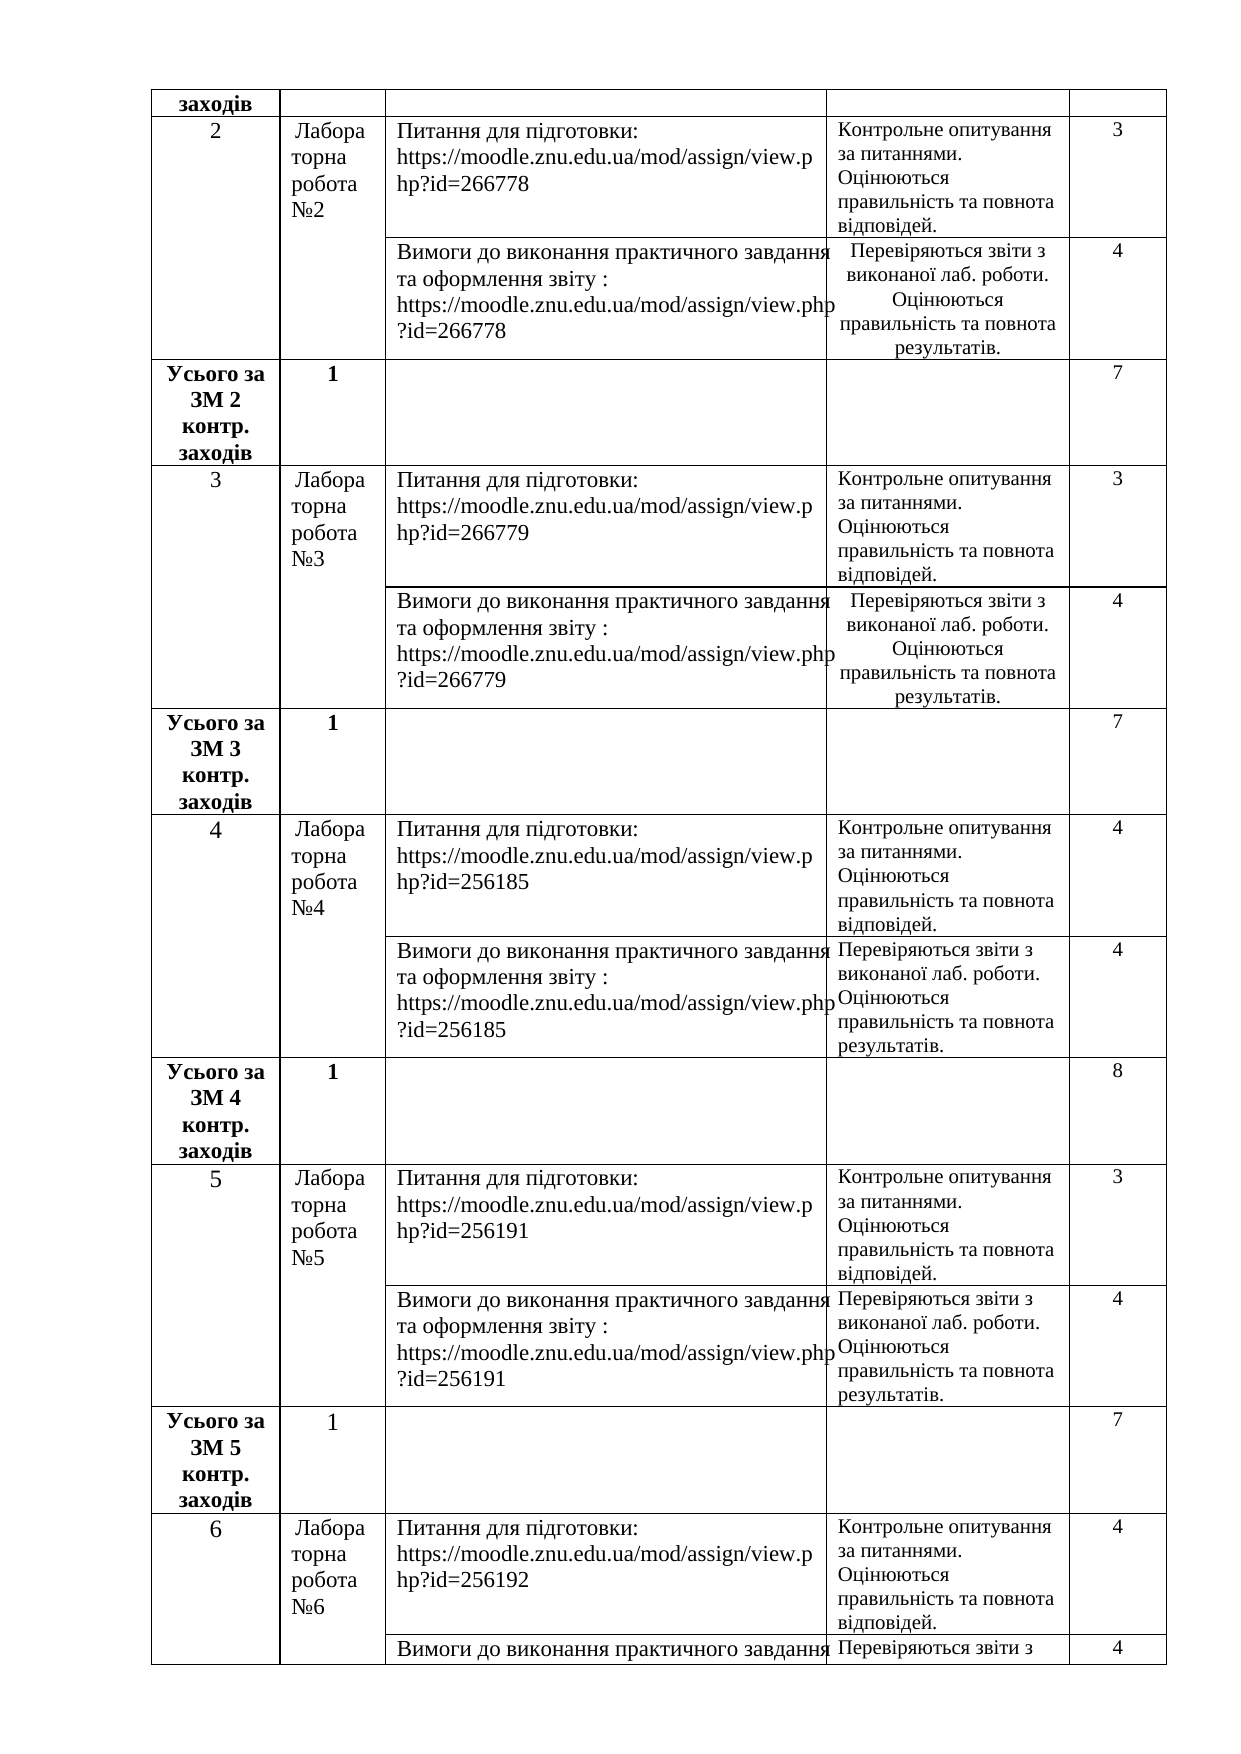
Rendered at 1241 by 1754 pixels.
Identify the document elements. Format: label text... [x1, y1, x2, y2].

table_cell Контрольне опитування за питаннями. Оцінюються правильність та повнота відповідей. [827, 815, 1069, 936]
table_cell [827, 360, 1069, 465]
table_cell Перевіряються звіти з виконаної лаб. роботи. Оцінюються правильність та повнота результатів. [827, 238, 1069, 359]
table_cell Вимоги до виконання практичного завдання та оформлення звіту : https://moodle.znu.edu.ua/mod/assign/view.php?id=256185 [386, 937, 826, 1057]
table_cell Усього за ЗМ 3 контр. заходів [152, 709, 279, 814]
table_cell Питання для підготовки: https://moodle.znu.edu.ua/mod/assign/view.php?id=256185 [386, 815, 826, 936]
table_cell [827, 1407, 1069, 1513]
table_cell Вимоги до виконання практичного завдання та оформлення звіту : https://moodle.znu.edu.ua/mod/assign/view.php?id=266779 [386, 588, 826, 708]
table_cell 4 [152, 815, 279, 1057]
table_cell 4 [1070, 1286, 1166, 1406]
table_cell 1 [281, 360, 385, 465]
table_cell 6 [152, 1514, 279, 1664]
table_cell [152, 90, 279, 116]
table_cell Лабораторна робота №3 [281, 466, 385, 708]
table_cell Усього за ЗМ 5 контр. заходів [152, 1407, 279, 1513]
table_cell 3 [1070, 466, 1166, 586]
table_cell Усього за ЗМ 2 контр. заходів [152, 360, 279, 465]
table_cell 8 [1070, 90, 1166, 116]
table_cell 2 [152, 117, 279, 359]
table_cell Питання для підготовки: https://moodle.znu.edu.ua/mod/assign/view.php?id=266778 [386, 117, 826, 237]
table_cell [827, 90, 1069, 116]
table_cell [827, 1058, 1069, 1163]
table_cell Питання для підготовки: https://moodle.znu.edu.ua/mod/assign/view.php?id=256191 [386, 1165, 826, 1285]
table_cell 1 [281, 1407, 385, 1513]
table_cell 3 [1070, 117, 1166, 237]
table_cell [386, 1635, 826, 1664]
table_cell Перевіряються звіти з виконаної лаб. роботи. Оцінюються правильність та повнота результатів. [827, 1286, 1069, 1406]
table_cell 1 [281, 709, 385, 814]
table_cell 1 [281, 90, 385, 116]
table_cell 3 [1070, 1165, 1166, 1285]
table_cell Вимоги до виконання практичного завдання та оформлення звіту : https://moodle.znu.edu.ua/mod/assign/view.php?id=256191 [386, 1286, 826, 1406]
table_cell 7 [1070, 709, 1166, 814]
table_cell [827, 1635, 1069, 1664]
table_cell Перевіряються звіти з виконаної лаб. роботи. Оцінюються правильність та повнота результатів. [827, 937, 1069, 1057]
table_cell Лабораторна робота №6 [281, 1514, 385, 1664]
table_cell Лабораторна робота №5 [281, 1165, 385, 1406]
table_cell Усього за ЗМ 4 контр. заходів [152, 1058, 279, 1163]
table_cell Питання для підготовки: https://moodle.znu.edu.ua/mod/assign/view.php?id=256192 [386, 1514, 826, 1634]
table_cell Лабораторна робота №2 [281, 117, 385, 359]
table_cell [386, 90, 826, 116]
table_cell Питання для підготовки: https://moodle.znu.edu.ua/mod/assign/view.php?id=266779 [386, 466, 826, 586]
table_cell 4 [1070, 588, 1166, 708]
table_cell Вимоги до виконання практичного завдання та оформлення звіту : https://moodle.znu.edu.ua/mod/assign/view.php?id=266778 [386, 238, 826, 359]
table_cell [386, 1058, 826, 1163]
table_cell [386, 709, 826, 814]
table_cell 4 [1070, 238, 1166, 359]
table_cell 3 [152, 466, 279, 708]
table_cell [386, 360, 826, 465]
table_cell 4 [1070, 815, 1166, 936]
table_cell Контрольне опитування за питаннями. Оцінюються правильність та повнота відповідей. [827, 1514, 1069, 1634]
table_cell 7 [1070, 360, 1166, 465]
table_cell 8 [1070, 1058, 1166, 1163]
table_cell 4 [1070, 937, 1166, 1057]
table_cell Лабораторна робота №4 [281, 815, 385, 1057]
table_cell 7 [1070, 1407, 1166, 1513]
table_cell Контрольне опитування за питаннями. Оцінюються правильність та повнота відповідей. [827, 117, 1069, 237]
table_cell 5 [152, 1165, 279, 1406]
table_cell 1 [281, 1058, 385, 1163]
table_cell 4 [1070, 1514, 1166, 1634]
table_cell Перевіряються звіти з виконаної лаб. роботи. Оцінюються правильність та повнота результатів. [827, 588, 1069, 708]
table_cell 4 [1070, 1635, 1166, 1664]
table_cell [827, 709, 1069, 814]
table_cell Контрольне опитування за питаннями. Оцінюються правильність та повнота відповідей. [827, 466, 1069, 586]
table_cell Контрольне опитування за питаннями. Оцінюються правильність та повнота відповідей. [827, 1165, 1069, 1285]
table_cell [386, 1407, 826, 1513]
